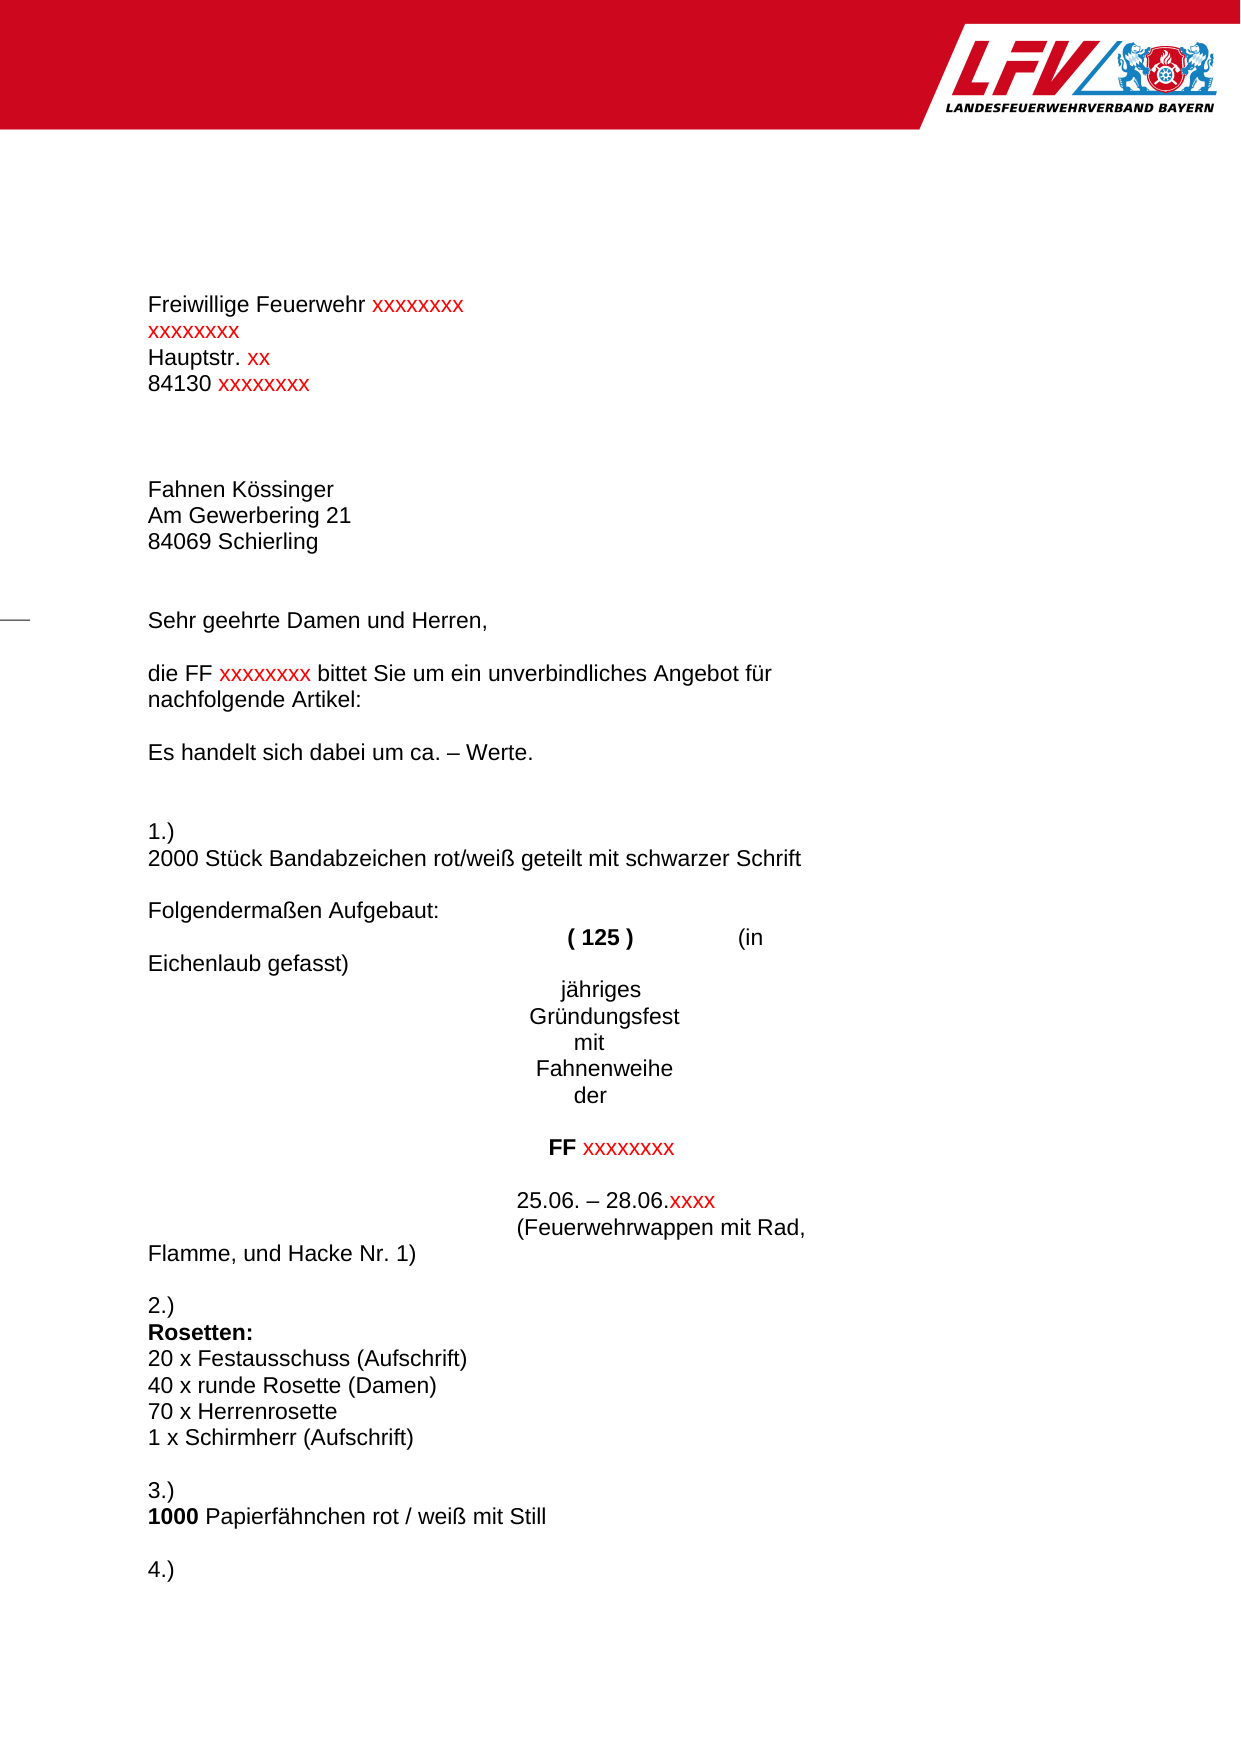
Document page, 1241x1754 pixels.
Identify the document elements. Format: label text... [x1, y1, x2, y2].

text Freiwillige Feuerwehr xxxxxxxx [148, 291, 856, 317]
text Fahnenweihe [443, 1055, 856, 1082]
text mit [443, 1029, 856, 1055]
text 70 x Herrenrosette [148, 1398, 856, 1424]
text Sehr geehrte Damen und Herren, [148, 607, 856, 634]
text Am Gewerbering 21 [148, 502, 856, 528]
text Hauptstr. xx [148, 344, 856, 370]
text 84069 Schierling [148, 528, 856, 554]
text 1000 Papierfähnchen rot / weiß mit Still [148, 1503, 856, 1530]
text 40 x runde Rosette (Damen) [148, 1372, 856, 1398]
text 1.) [148, 818, 856, 844]
text FF xxxxxxxx [148, 1134, 856, 1161]
text der [148, 1082, 856, 1108]
text die FF xxxxxxxx bittet Sie um ein unverbindliches Angebot für nachfolgende Artikel: [148, 660, 856, 713]
text xxxxxxxx [148, 317, 856, 344]
text 20 x Festausschuss (Aufschrift) [148, 1345, 856, 1372]
text Fahnen Kössinger [148, 476, 856, 502]
text ( 125 ) (in Eichenlaub gefasst) [148, 923, 856, 976]
text 4.) [148, 1556, 856, 1582]
text 2000 Stück Bandabzeichen rot/weiß geteilt mit schwarzer Schrift [148, 844, 856, 871]
text 2.) [148, 1292, 856, 1319]
text 25.06. – 28.06.xxxx [148, 1187, 856, 1213]
text Es handelt sich dabei um ca. – Werte. [148, 739, 856, 765]
text Folgendermaßen Aufgebaut: [148, 897, 856, 923]
picture [0, 0, 1241, 1754]
text jähriges [443, 976, 856, 1003]
text 1 x Schirmherr (Aufschrift) [148, 1424, 856, 1451]
text Rosetten: [148, 1319, 856, 1345]
text 84130 xxxxxxxx [148, 370, 856, 396]
text 3.) [148, 1477, 856, 1503]
text Gründungsfest [148, 1003, 856, 1029]
text (Feuerwehrwappen mit Rad, Flamme, und Hacke Nr. 1) [148, 1213, 856, 1266]
